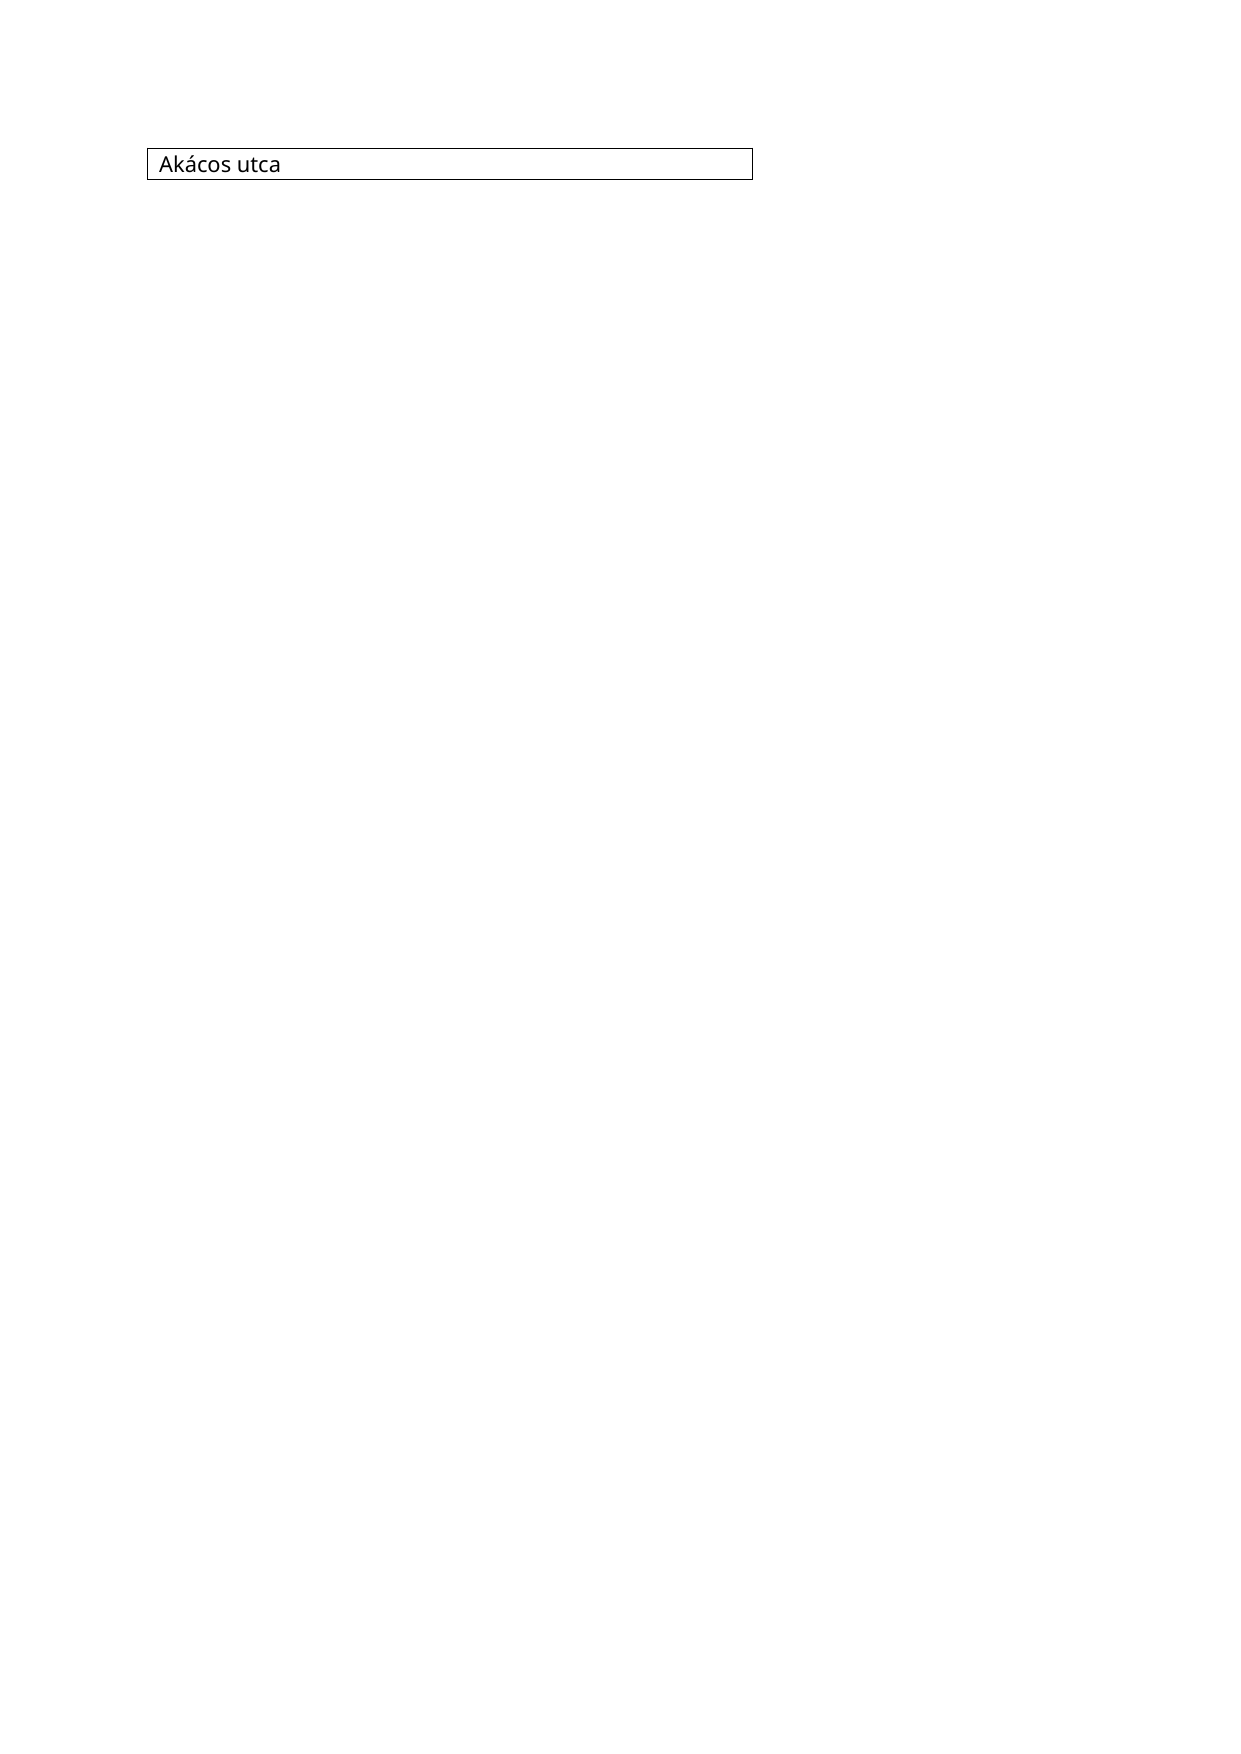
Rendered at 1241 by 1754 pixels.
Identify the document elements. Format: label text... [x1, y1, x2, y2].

table_header Akácos utca [148, 149, 752, 178]
